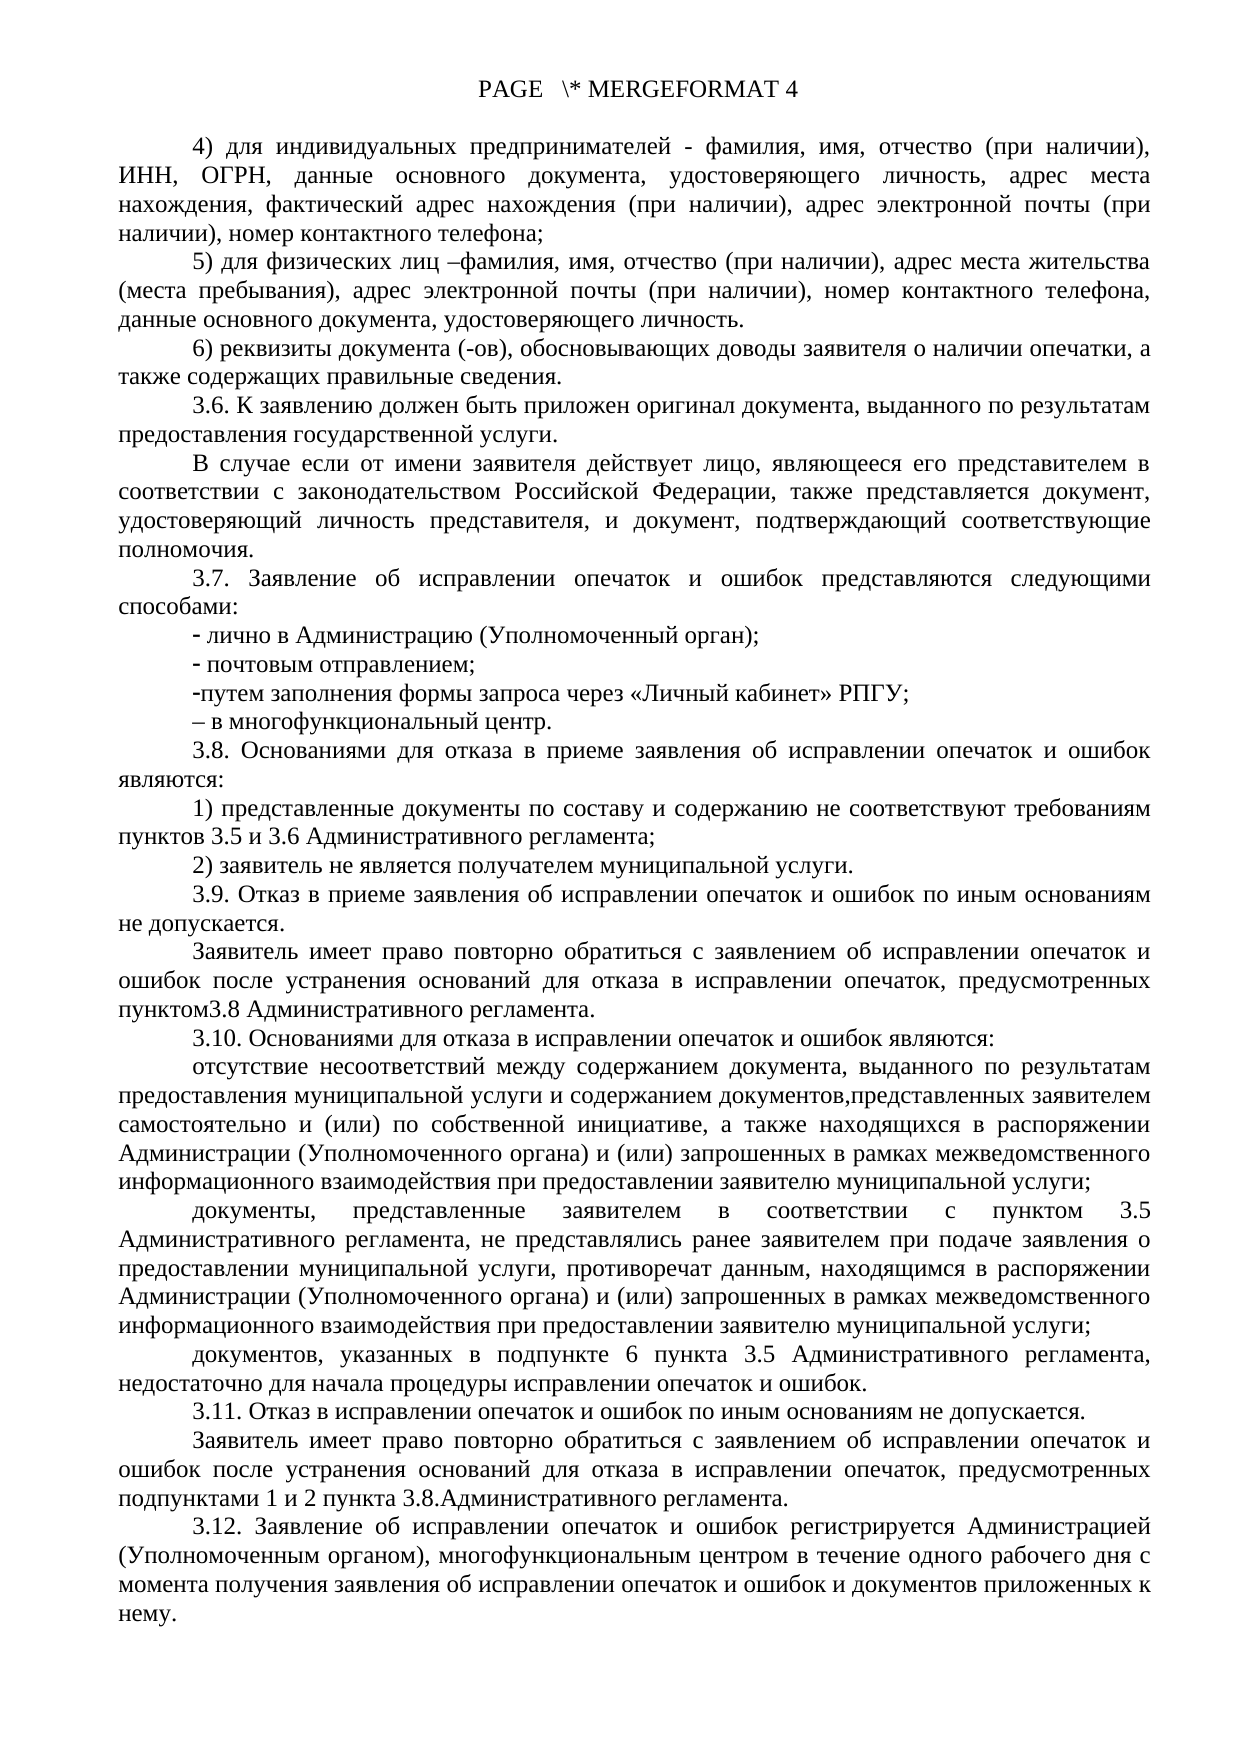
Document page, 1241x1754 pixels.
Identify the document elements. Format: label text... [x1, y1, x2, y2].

text 3.9. Отказ в приеме заявления об исправлении опечаток и ошибок по иным основаниям не допускается. [118, 879, 1152, 936]
text почтовым отправлением; [118, 649, 1152, 678]
text 3.8. Основаниями для отказа в приеме заявления об исправлении опечаток и ошибок являются: [118, 735, 1152, 793]
text 3.7. Заявление об исправлении опечаток и ошибок представляются следующими способами: [118, 563, 1152, 620]
text 2) заявитель не является получателем муниципальной услуги. [118, 850, 1152, 879]
text – в многофункциональный центр. [118, 706, 1152, 735]
text лично в Администрацию (Уполномоченный орган); [118, 620, 1152, 649]
text 3.11. Отказ в исправлении опечаток и ошибок по иным основаниям не допускается. [118, 1396, 1152, 1425]
text 4) для индивидуальных предпринимателей - фамилия, имя, отчество (при наличии), ИНН, ОГРН, данные основного документа, удостоверяющего личность, адрес места нахождения, фактический адрес нахождения (при наличии), адрес электронной почты (при наличии), номер контактного телефона; [118, 131, 1152, 246]
text 3.12. Заявление об исправлении опечаток и ошибок регистрируется Администрацией (Уполномоченным органом), многофункциональным центром в течение одного рабочего дня с момента получения заявления об исправлении опечаток и ошибок и документов приложенных к нему. [118, 1511, 1152, 1626]
text В случае если от имени заявителя действует лицо, являющееся его представителем в соответствии с законодательством Российской Федерации, также представляется документ, удостоверяющий личность представителя, и документ, подтверждающий соответствующие полномочия. [118, 448, 1152, 563]
text 1) представленные документы по составу и содержанию не соответствуют требованиям пунктов 3.5 и 3.6 Административного регламента; [118, 793, 1152, 850]
text путем заполнения формы запроса через «Личный кабинет» РПГУ; [118, 678, 1152, 706]
text 3.6. К заявлению должен быть приложен оригинал документа, выданного по результатам предоставления государственной услуги. [118, 390, 1152, 448]
text документов, указанных в подпункте 6 пункта 3.5 Административного регламента, недостаточно для начала процедуры исправлении опечаток и ошибок. [118, 1339, 1152, 1396]
text 3.10. Основаниями для отказа в исправлении опечаток и ошибок являются: [118, 1023, 1152, 1051]
text 6) реквизиты документа (-ов), обосновывающих доводы заявителя о наличии опечатки, а также содержащих правильные сведения. [118, 333, 1152, 390]
text Заявитель имеет право повторно обратиться с заявлением об исправлении опечаток и ошибок после устранения оснований для отказа в исправлении опечаток, предусмотренных пунктом3.8 Административного регламента. [118, 936, 1152, 1023]
text отсутствие несоответствий между содержанием документа, выданного по результатам предоставления муниципальной услуги и содержанием документов,представленных заявителем самостоятельно и (или) по собственной инициативе, а также находящихся в распоряжении Администрации (Уполномоченного органа) и (или) запрошенных в рамках межведомственного информационного взаимодействия при предоставлении заявителю муниципальной услуги; [118, 1051, 1152, 1195]
text Заявитель имеет право повторно обратиться с заявлением об исправлении опечаток и ошибок после устранения оснований для отказа в исправлении опечаток, предусмотренных подпунктами 1 и 2 пункта 3.8.Административного регламента. [118, 1425, 1152, 1511]
text документы, представленные заявителем в соответствии с пунктом 3.5 Административного регламента, не представлялись ранее заявителем при подаче заявления о предоставлении муниципальной услуги, противоречат данным, находящимся в распоряжении Администрации (Уполномоченного органа) и (или) запрошенных в рамках межведомственного информационного взаимодействия при предоставлении заявителю муниципальной услуги; [118, 1195, 1152, 1339]
text 5) для физических лиц –фамилия, имя, отчество (при наличии), адрес места жительства (места пребывания), адрес электронной почты (при наличии), номер контактного телефона, данные основного документа, удостоверяющего личность. [118, 246, 1152, 333]
